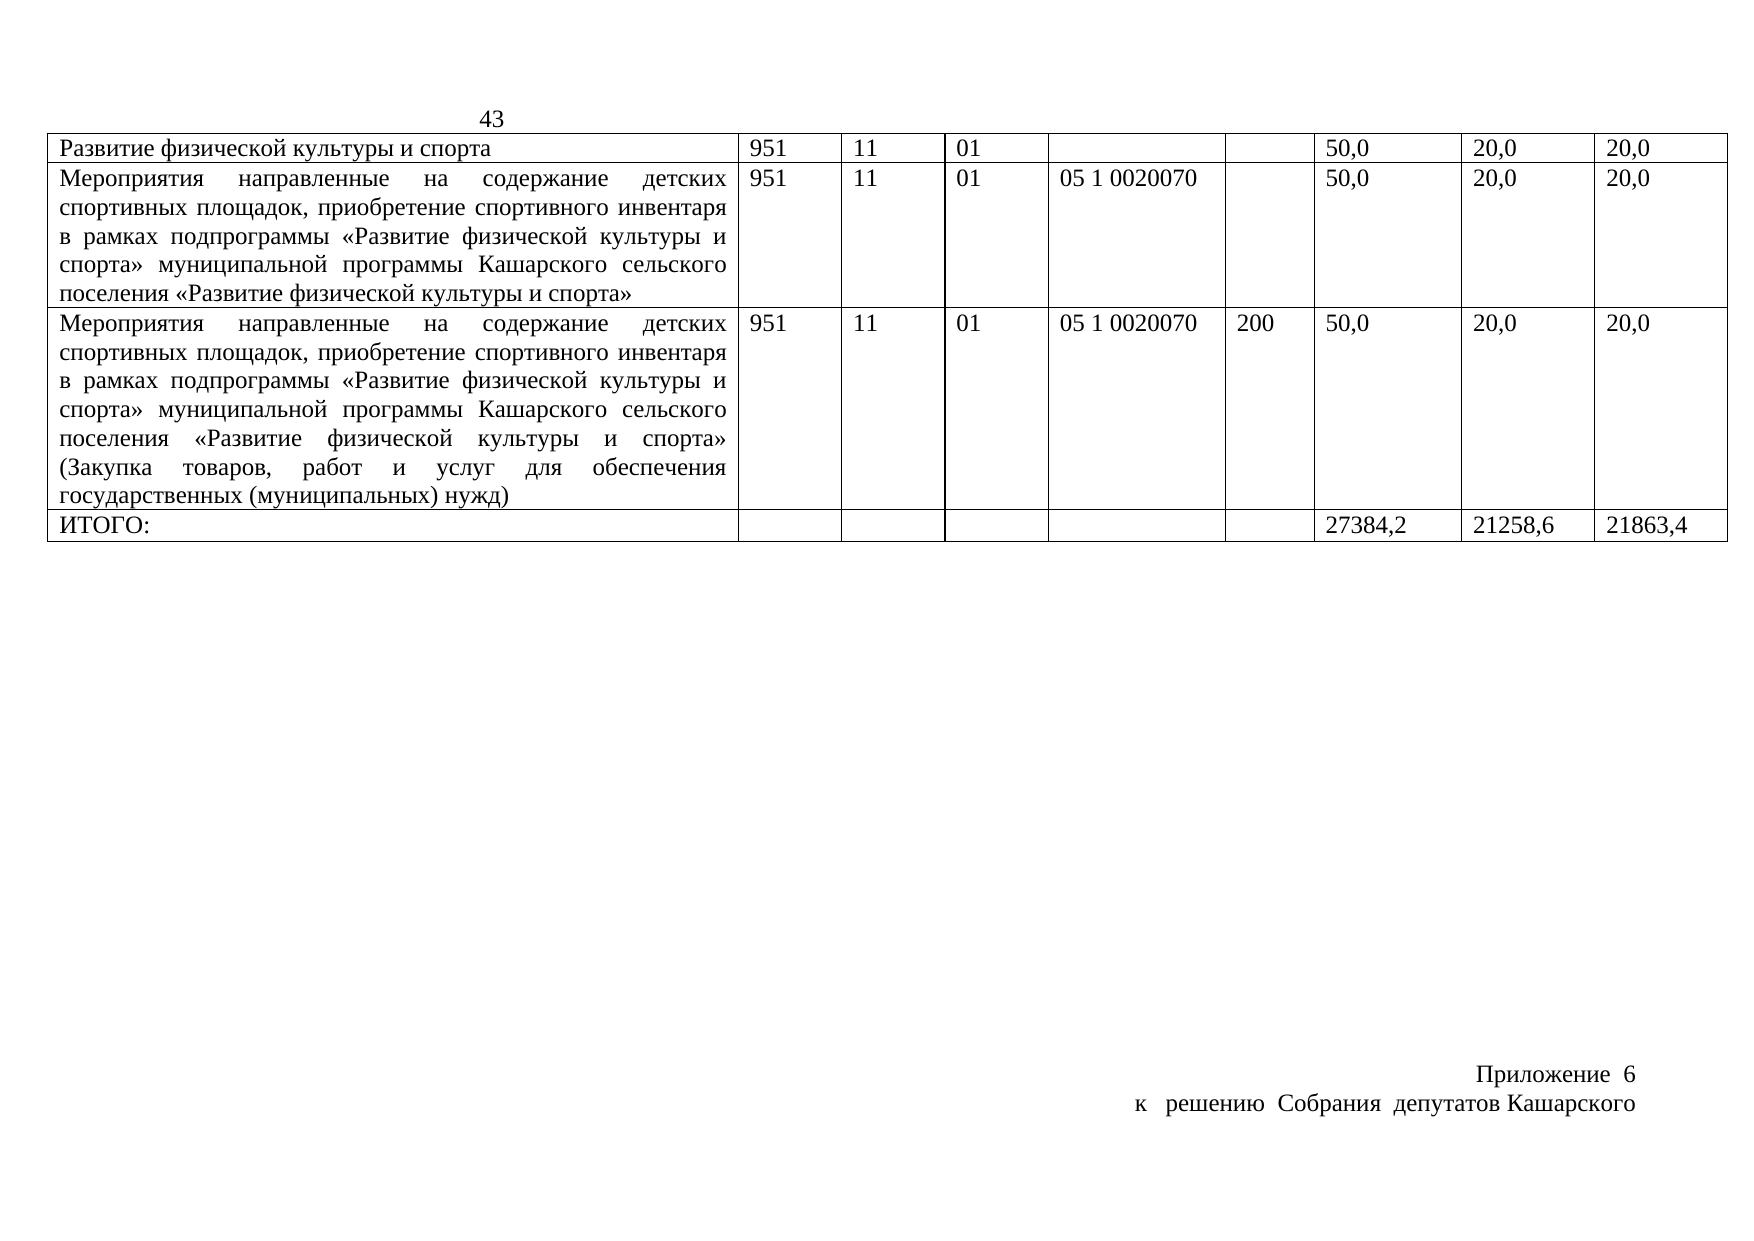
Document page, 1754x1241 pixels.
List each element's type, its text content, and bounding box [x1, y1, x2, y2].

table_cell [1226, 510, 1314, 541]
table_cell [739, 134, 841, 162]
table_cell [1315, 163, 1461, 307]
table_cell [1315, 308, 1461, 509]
text Приложение 6 [59, 1059, 1636, 1088]
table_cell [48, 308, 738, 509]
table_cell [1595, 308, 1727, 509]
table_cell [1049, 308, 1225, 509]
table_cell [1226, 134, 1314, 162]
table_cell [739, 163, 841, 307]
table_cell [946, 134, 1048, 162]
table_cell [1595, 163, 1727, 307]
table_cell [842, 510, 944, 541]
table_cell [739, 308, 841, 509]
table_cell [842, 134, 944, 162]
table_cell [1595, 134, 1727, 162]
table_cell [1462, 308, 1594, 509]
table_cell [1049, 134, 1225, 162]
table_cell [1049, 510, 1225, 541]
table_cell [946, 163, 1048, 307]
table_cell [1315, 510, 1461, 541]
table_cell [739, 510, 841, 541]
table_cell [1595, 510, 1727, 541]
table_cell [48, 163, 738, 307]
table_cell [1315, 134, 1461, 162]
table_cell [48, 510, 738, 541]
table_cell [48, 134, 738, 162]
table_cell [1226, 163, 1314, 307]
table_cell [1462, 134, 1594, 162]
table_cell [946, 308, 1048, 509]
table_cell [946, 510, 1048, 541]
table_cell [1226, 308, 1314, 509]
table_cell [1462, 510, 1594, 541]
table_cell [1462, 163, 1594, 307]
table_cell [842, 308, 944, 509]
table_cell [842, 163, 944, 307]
text к решению Cобрания депутатов Кашарского [59, 1088, 1636, 1117]
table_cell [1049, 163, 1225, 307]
